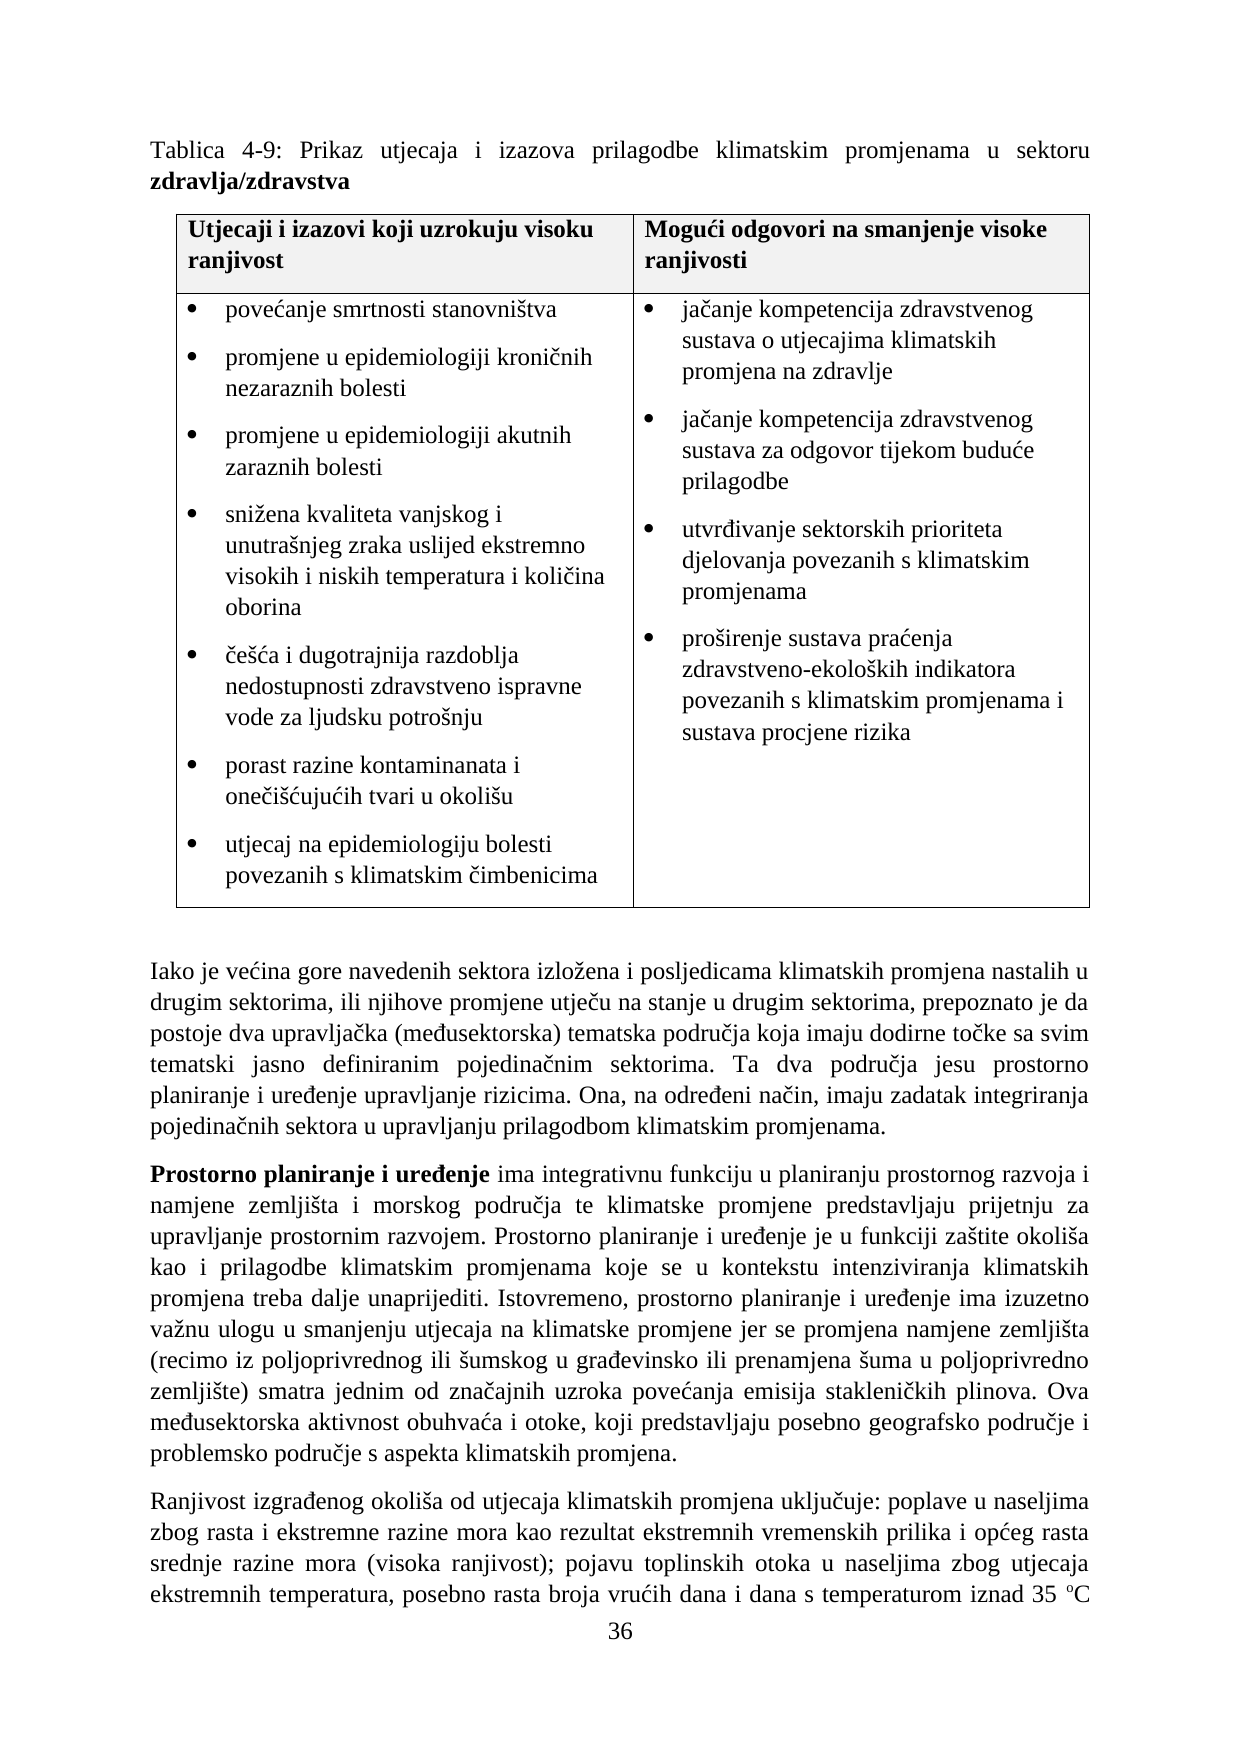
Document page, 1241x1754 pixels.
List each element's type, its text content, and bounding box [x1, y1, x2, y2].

table_cell povećanje smrtnosti stanovništva promjene u epidemiologiji kroničnih nezaraznih bolesti promjene u epidemiologiji akutnih zaraznih bolesti snižena kvaliteta vanjskog i unutrašnjeg zraka uslijed ekstremno visokih i niskih temperatura i količina oborina češća i dugotrajnija razdoblja nedostupnosti zdravstveno ispravne vode za ljudsku potrošnju porast razine kontaminanata i onečišćujućih tvari u okolišu utjecaj na epidemiologiju bolesti povezanih s klimatskim čimbenicima [177, 294, 633, 907]
text Prostorno planiranje i uređenje ima integrativnu funkciju u planiranju prostornog razvoja i namjene zemljišta i morskog područja te klimatske promjene predstavljaju prijetnju za upravljanje prostornim razvojem. Prostorno planiranje i uređenje je u funkciji zaštite okoliša kao i prilagodbe klimatskim promjenama koje se u kontekstu intenziviranja klimatskih promjena treba dalje unaprijediti. Istovremeno, prostorno planiranje i uređenje ima izuzetno važnu ulogu u smanjenju utjecaja na klimatske promjene jer se promjena namjene zemljišta (recimo iz poljoprivrednog ili šumskog u građevinsko ili prenamjena šuma u poljoprivredno zemljište) smatra jednim od značajnih uzroka povećanja emisija stakleničkih plinova. Ova međusektorska aktivnost obuhvaća i otoke, koji predstavljaju posebno geografsko područje i problemsko područje s aspekta klimatskih promjena. [150, 1159, 1090, 1467]
table_header Utjecaji i izazovi koji uzrokuju visoku ranjivost [177, 215, 633, 293]
table_cell jačanje kompetencija zdravstvenog sustava o utjecajima klimatskih promjena na zdravlje jačanje kompetencija zdravstvenog sustava za odgovor tijekom buduće prilagodbe utvrđivanje sektorskih prioriteta djelovanja povezanih s klimatskim promjenama proširenje sustava praćenja zdravstveno-ekoloških indikatora povezanih s klimatskim promjenama i sustava procjene rizika [634, 294, 1089, 907]
table_header Mogući odgovori na smanjenje visoke ranjivosti [634, 215, 1089, 293]
text Tablica 4-9: Prikaz utjecaja i izazova prilagodbe klimatskim promjenama u sektoru zdravlja/zdravstva [150, 135, 1090, 194]
text Iako je većina gore navedenih sektora izložena i posljedicama klimatskih promjena nastalih u drugim sektorima, ili njihove promjene utječu na stanje u drugim sektorima, prepoznato je da postoje dva upravljačka (međusektorska) tematska područja koja imaju dodirne točke sa svim tematski jasno definiranim pojedinačnim sektorima. Ta dva područja jesu prostorno planiranje i uređenje upravljanje rizicima. Ona, na određeni način, imaju zadatak integriranja pojedinačnih sektora u upravljanju prilagodbom klimatskim promjenama. [150, 956, 1090, 1140]
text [150, 1486, 1090, 1608]
